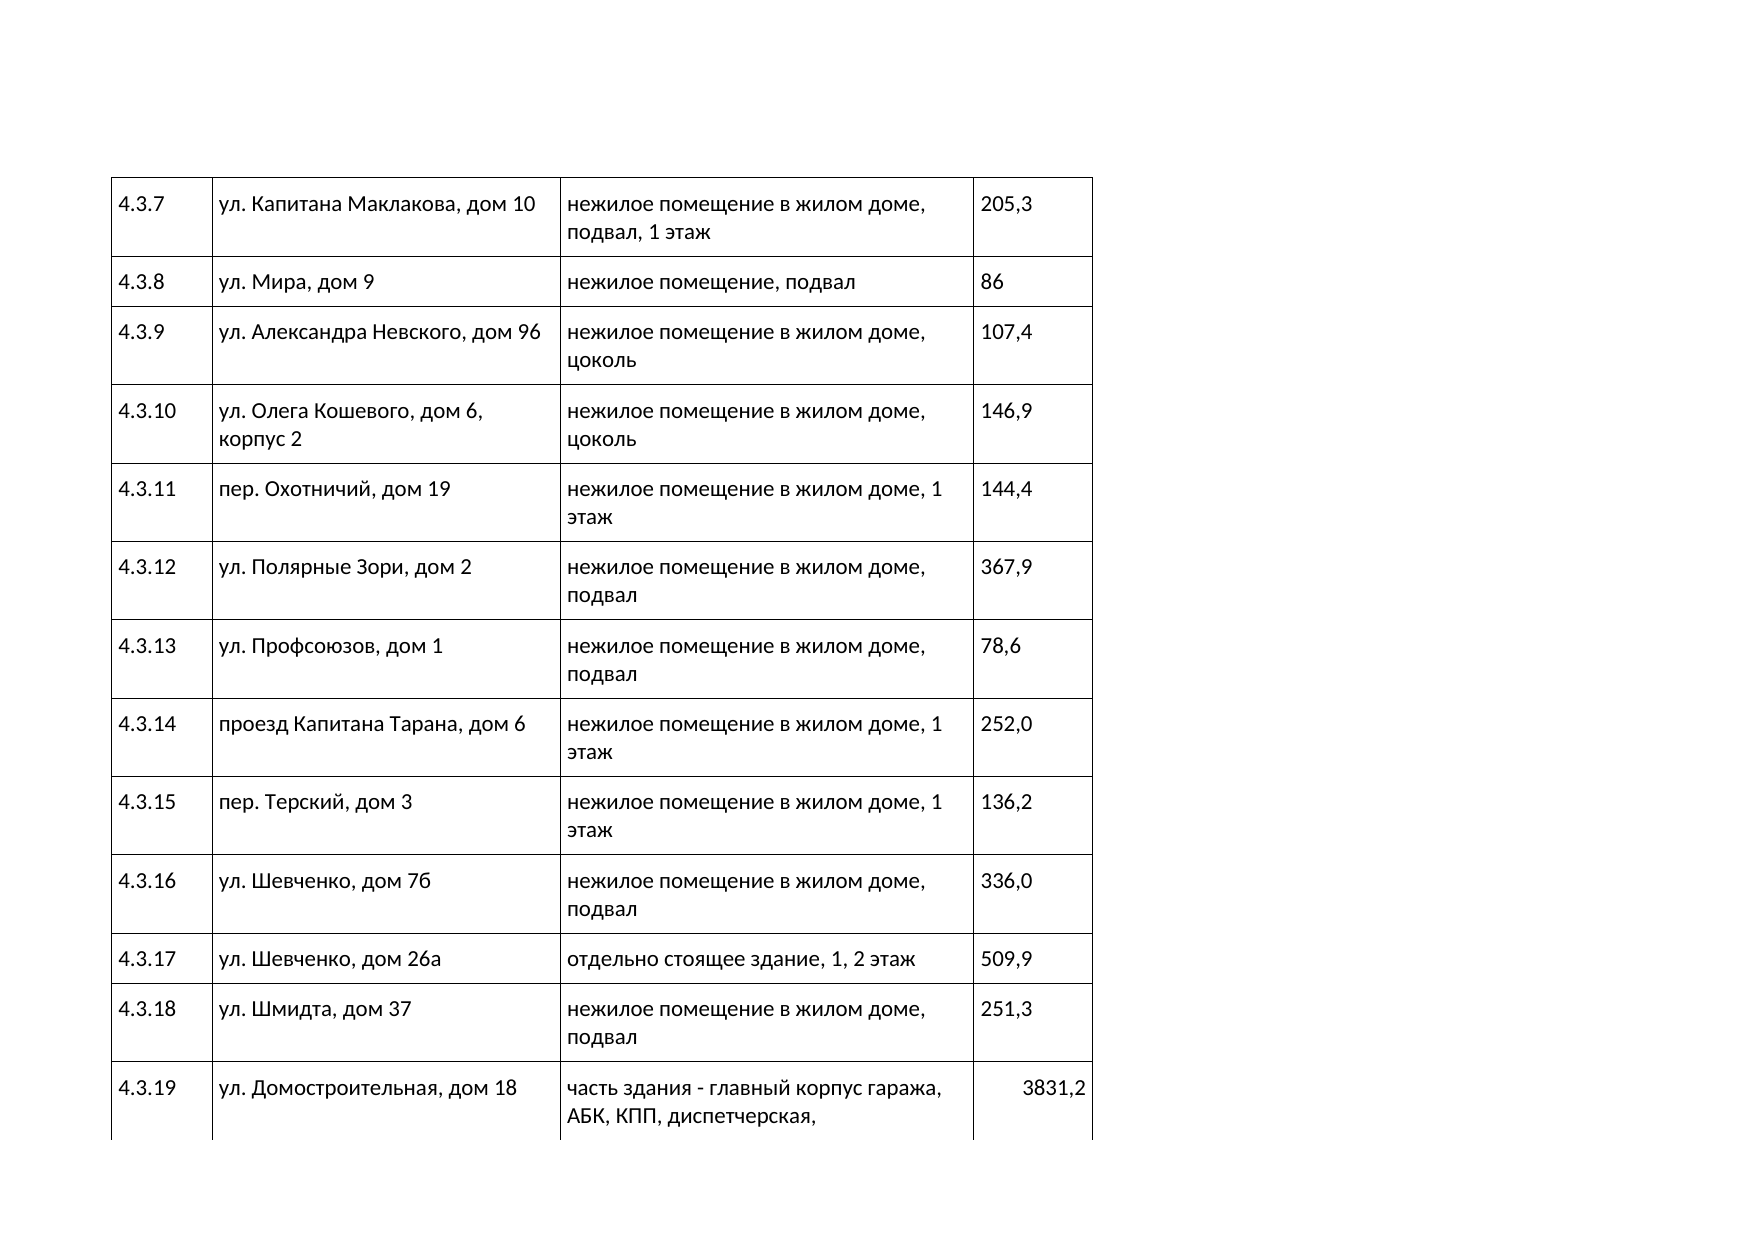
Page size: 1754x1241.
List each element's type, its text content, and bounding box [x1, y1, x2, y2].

table_cell ул. Профсоюзов, дом 1 [213, 620, 560, 697]
table_cell 509,9 [974, 934, 1092, 983]
table_cell 336,0 [974, 855, 1092, 932]
table_cell 4.3.11 [112, 464, 212, 541]
table_cell 146,9 [974, 385, 1092, 462]
table_cell ул. Шмидта, дом 37 [213, 984, 560, 1061]
table_cell 4.3.7 [112, 178, 212, 256]
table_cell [213, 1062, 560, 1139]
table_cell 4.3.9 [112, 307, 212, 384]
table_cell нежилое помещение в жилом доме, 1 этаж [561, 699, 973, 776]
table_cell отдельно стоящее здание, 1, 2 этаж [561, 934, 973, 983]
table_cell нежилое помещение в жилом доме, цоколь [561, 307, 973, 384]
table_cell пер. Терский, дом 3 [213, 777, 560, 854]
table_cell 4.3.14 [112, 699, 212, 776]
table_cell нежилое помещение в жилом доме, подвал, 1 этаж [561, 178, 973, 256]
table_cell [561, 1062, 973, 1139]
table_cell 107,4 [974, 307, 1092, 384]
table_cell нежилое помещение в жилом доме, цоколь [561, 385, 973, 462]
table_cell 3831,2 [974, 1062, 1092, 1139]
table_cell 4.3.17 [112, 934, 212, 983]
table_cell 4.3.16 [112, 855, 212, 932]
table_cell нежилое помещение в жилом доме, подвал [561, 542, 973, 619]
table_cell 367,9 [974, 542, 1092, 619]
table_cell 136,2 [974, 777, 1092, 854]
table_cell нежилое помещение, подвал [561, 257, 973, 306]
table_cell 144,4 [974, 464, 1092, 541]
table_cell 86 [974, 257, 1092, 306]
table_cell ул. Капитана Маклакова, дом 10 [213, 178, 560, 256]
table_cell 4.3.13 [112, 620, 212, 697]
table_cell нежилое помещение в жилом доме, 1 этаж [561, 777, 973, 854]
table_cell ул. Шевченко, дом 7б [213, 855, 560, 932]
table_cell нежилое помещение в жилом доме, подвал [561, 620, 973, 697]
table_cell 78,6 [974, 620, 1092, 697]
table_cell 252,0 [974, 699, 1092, 776]
table_cell ул. Олега Кошевого, дом 6, корпус 2 [213, 385, 560, 462]
table_cell нежилое помещение в жилом доме, подвал [561, 855, 973, 932]
table_cell 4.3.15 [112, 777, 212, 854]
table_cell ул. Полярные Зори, дом 2 [213, 542, 560, 619]
table_cell 4.3.19 [112, 1062, 212, 1139]
table_cell 205,3 [974, 178, 1092, 256]
table_cell пер. Охотничий, дом 19 [213, 464, 560, 541]
table_cell проезд Капитана Тарана, дом 6 [213, 699, 560, 776]
table_cell ул. Александра Невского, дом 96 [213, 307, 560, 384]
table_cell нежилое помещение в жилом доме, подвал [561, 984, 973, 1061]
table_cell нежилое помещение в жилом доме, 1 этаж [561, 464, 973, 541]
table_cell 4.3.12 [112, 542, 212, 619]
table_cell ул. Шевченко, дом 26а [213, 934, 560, 983]
table_cell ул. Мира, дом 9 [213, 257, 560, 306]
table_cell 251,3 [974, 984, 1092, 1061]
table_cell 4.3.8 [112, 257, 212, 306]
table_cell 4.3.18 [112, 984, 212, 1061]
table_cell 4.3.10 [112, 385, 212, 462]
